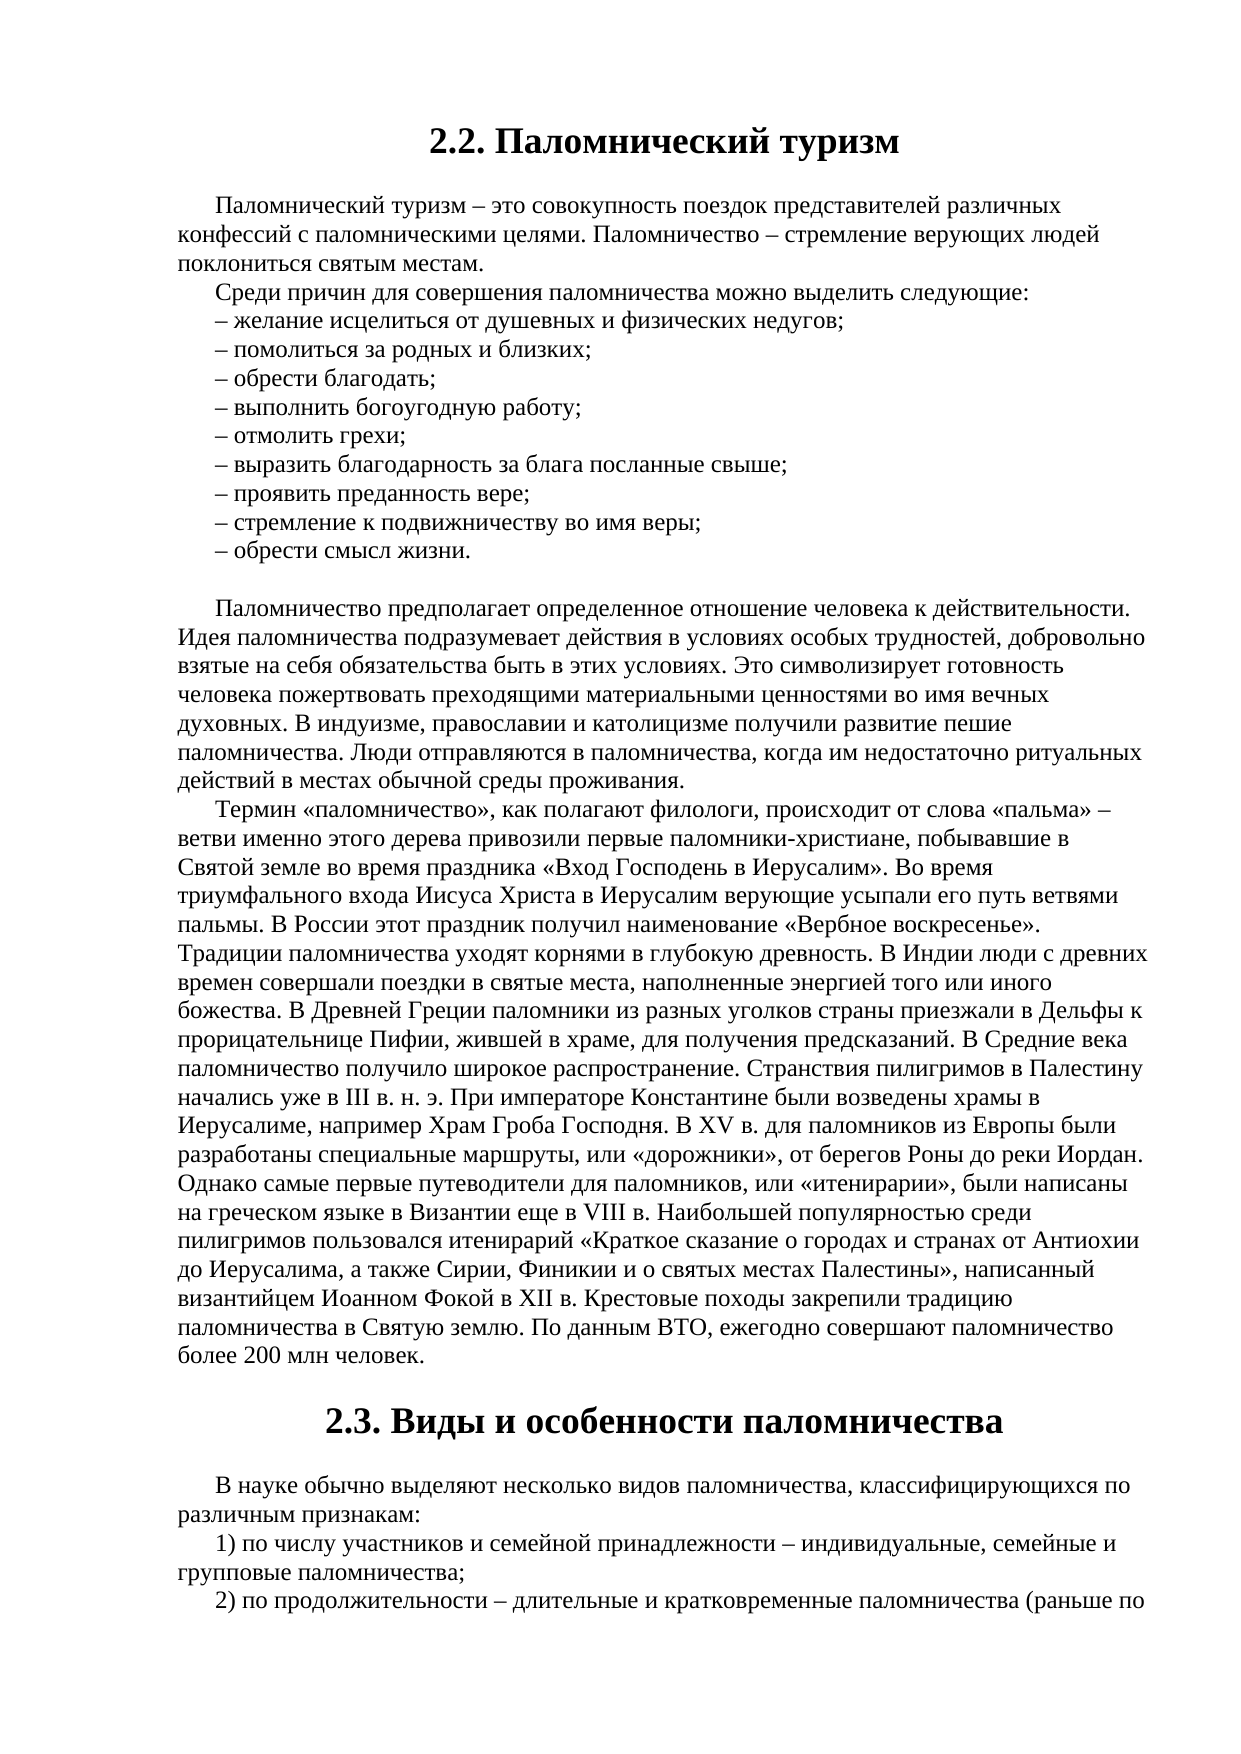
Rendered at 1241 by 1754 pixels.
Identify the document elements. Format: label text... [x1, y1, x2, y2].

text Паломнический туризм – это совокупность поездок представителей различных конфессий с паломническими целями. Паломничество – стремление верующих людей поклониться святым местам. Среди причин для совершения паломничества можно выделить следующие: – желание исцелиться от душевных и физических недугов; – помолиться за родных и близких; – обрести благодать; – выполнить богоугодную работу; – отмолить грехи; – выразить благодарность за блага посланные свыше; – проявить преданность вере; – стремление к подвижничеству во имя веры; – обрести смысл жизни. Паломничество предполагает определенное отношение человека к действительности. Идея паломничества подразумевает действия в условиях особых трудностей, добровольно взятые на себя обязательства быть в этих условиях. Это символизирует готовность человека пожертвовать преходящими материальными ценностями во имя вечных духовных. В индуизме, православии и католицизме получили развитие пешие паломничества. Люди отправляются в паломничества, когда им недостаточно ритуальных действий в местах обычной среды проживания. Термин «паломничество», как полагают филологи, происходит от слова «пальма» – ветви именно этого дерева привозили первые паломники-христиане, побывавшие в Святой земле во время праздника «Вход Господень в Иерусалим». Во время триумфального входа Иисуса Христа в Иерусалим верующие усыпали его путь ветвями пальмы. В России этот праздник получил наименование «Вербное воскресенье». Традиции паломничества уходят корнями в глубокую древность. В Индии люди с древних времен совершали поездки в святые места, наполненные энергией того или иного божества. В Древней Греции паломники из разных уголков страны приезжали в Дельфы к прорицательнице Пифии, жившей в храме, для получения предсказаний. В Средние века паломничество получило широкое распространение. Странствия пилигримов в Палестину начались уже в III в. н. э. При императоре Константине были возведены храмы в Иерусалиме, например Храм Гроба Господня. В XV в. для паломников из Европы были разработаны специальные маршруты, или «дорожники», от берегов Роны до реки Иордан. Однако самые первые путеводители для паломников, или «итенирарии», были написаны на греческом языке в Византии еще в VIII в. Наибольшей популярностью среди пилигримов пользовался итенирарий «Краткое сказание о городах и странах от Антиохии до Иерусалима, а также Сирии, Финикии и о святых местах Палестины», написанный византийцем Иоанном Фокой в XII в. Крестовые походы закрепили традицию паломничества в Святую землю. По данным ВТО, ежегодно совершают паломничество более 200 млн человек. [177, 190, 1152, 1369]
text 2.2. Паломнический туризм [177, 118, 1152, 161]
text 2.3. Виды и особенности паломничества [177, 1398, 1152, 1441]
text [177, 1471, 1152, 1614]
